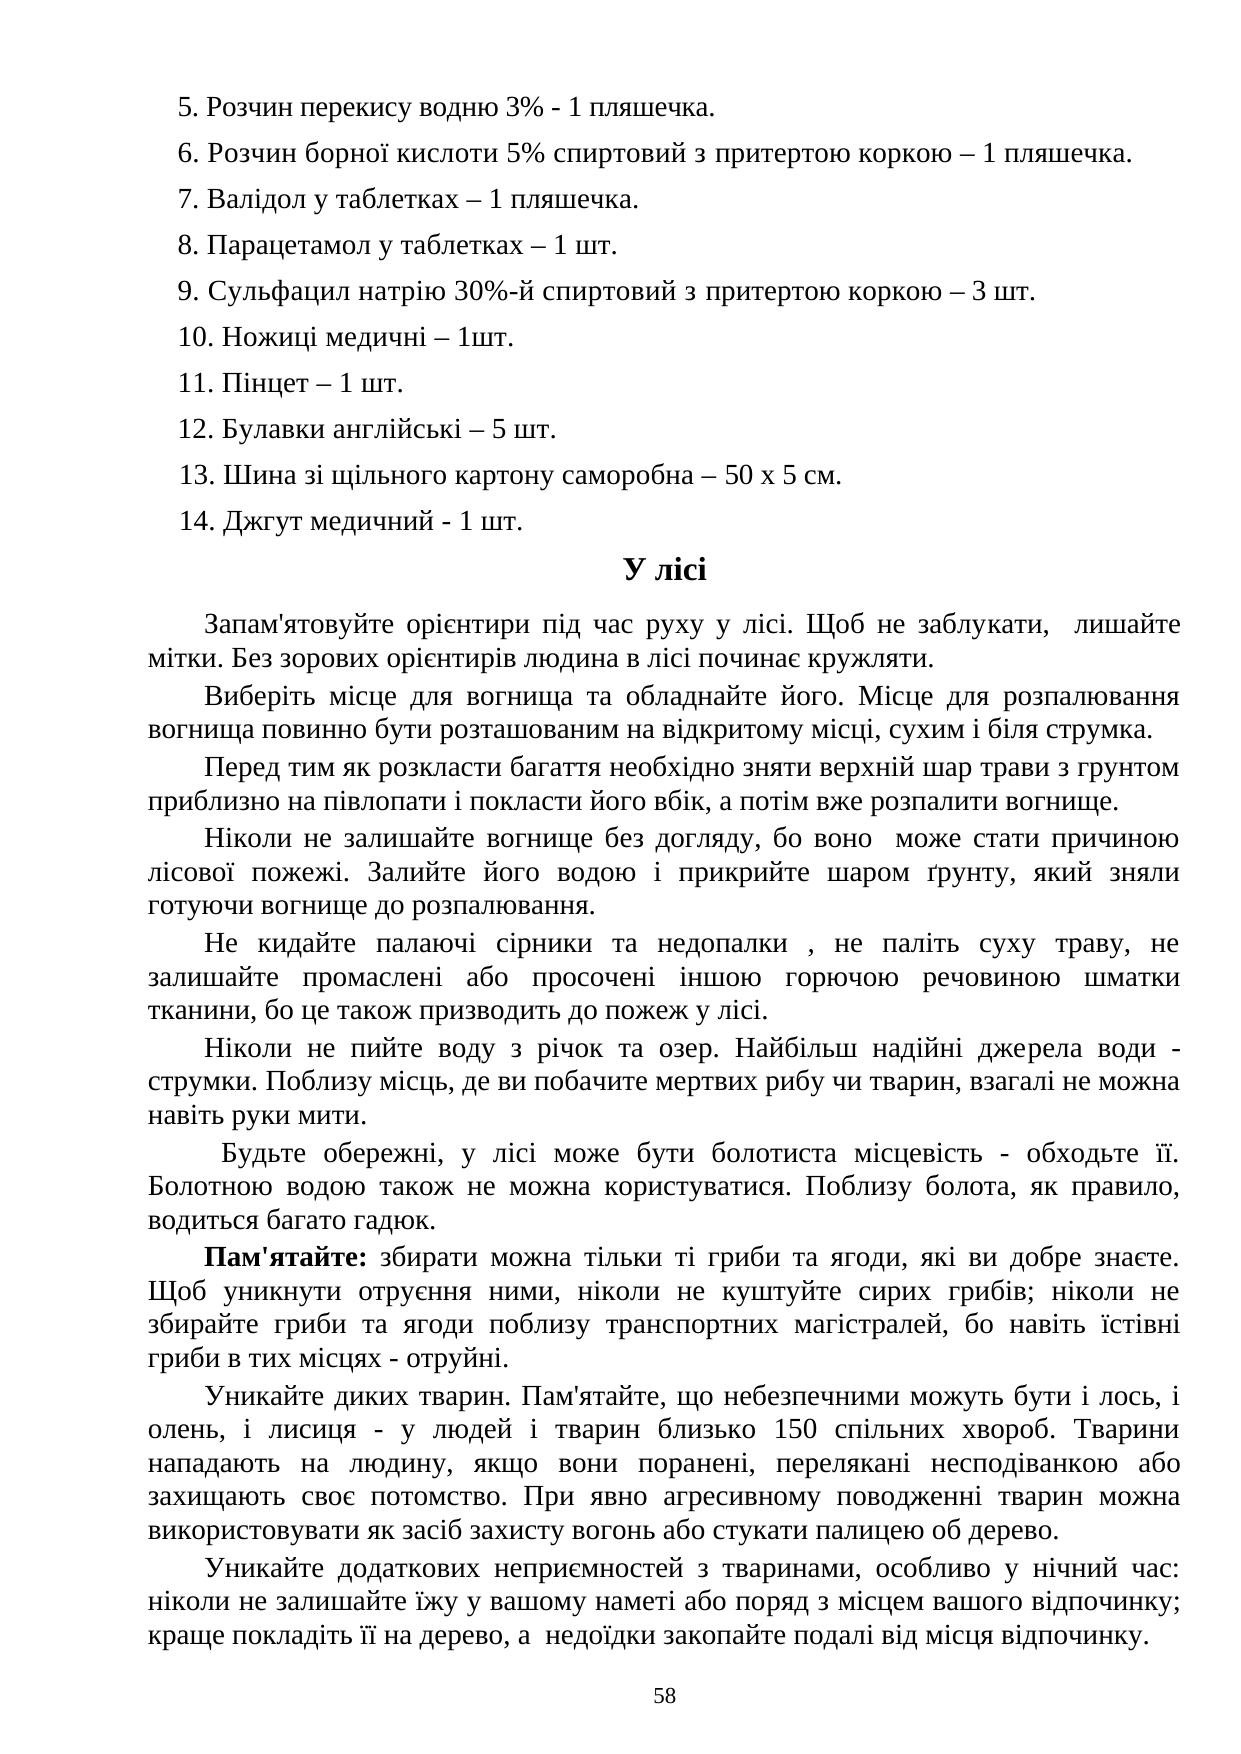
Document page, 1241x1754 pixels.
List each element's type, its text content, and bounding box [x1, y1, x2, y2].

text Не кидайте палаючі сірники та недопалки , не паліть суху траву, не залишайте промаслені або просочені іншою горючою речовиною шматки тканини, бо це також призводить до пожеж у лісі. [148, 925, 1181, 1026]
text 9. Сульфацил натрію 30%-й спиртовий з притертою коркою – 3 шт. [177, 273, 1181, 306]
text Ніколи не пийте воду з річок та озер. Найбільш надійні джерела води - струмки. Поблизу місць, де ви побачите мертвих рибу чи тварин, взагалі не можна навіть руки мити. [148, 1030, 1181, 1131]
text 10. Ножиці медичні – 1шт. [177, 319, 1181, 352]
text 8. Парацетамол у таблетках – 1 шт. [177, 227, 1181, 260]
text У лісі [148, 549, 1181, 587]
text Уникайте додаткових неприємностей з тваринами, особливо у нічний час: ніколи не залишайте їжу у вашому наметі або поряд з місцем вашого відпочинку; краще покладіть її на дерево, а недоїдки закопайте подалі від місця відпочинку. [148, 1550, 1181, 1650]
text Запам'ятовуйте орієнтири під час руху у лісі. Щоб не заблукати, лишайте мітки. Без зорових орієнтирів людина в лісі починає кружляти. [148, 607, 1181, 674]
text Уникайте диких тварин. Пам'ятайте, що небезпечними можуть бути і лось, і олень, і лисиця - у людей і тварин близько 150 спільних хвороб. Тварини нападають на людину, якщо вони поранені, перелякані несподіванкою або захищають своє потомство. При явно агресивному поводженні тварин можна використовувати як засіб захисту вогонь або стукати палицею об дерево. [148, 1378, 1181, 1546]
text Ніколи не залишайте вогнище без догляду, бо воно може стати причиною лісової пожежі. Залийте його водою і прикрийте шаром ґрунту, який зняли готуючи вогнище до розпалювання. [148, 820, 1181, 921]
text 7. Валідол у таблетках – 1 пляшечка. [177, 181, 1181, 214]
text 13. Шина зі щільного картону саморобна – 50 х 5 см. [179, 457, 1181, 491]
text Пам'ятайте: збирати можна тільки ті гриби та ягоди, які ви добре знаєте. Щоб уникнути отруєння ними, ніколи не куштуйте сирих грибів; ніколи не збирайте гриби та ягоди поблизу транспортних магістралей, бо навіть їстівні гриби в тих місцях - отруйні. [148, 1239, 1181, 1374]
text 6. Розчин борної кислоти 5% спиртовий з притертою коркою – 1 пляшечка. [177, 135, 1181, 168]
text 5. Розчин перекису водню 3% - 1 пляшечка. [177, 89, 1181, 122]
text Перед тим як розкласти багаття необхідно зняти верхній шар трави з грунтом приблизно на півлопати і покласти його вбік, а потім вже розпалити вогнище. [148, 749, 1181, 816]
text 12. Булавки англійські – 5 шт. [177, 411, 1181, 444]
text Виберіть місце для вогнища та обладнайте його. Місце для розпалювання вогнища повинно бути розташованим на відкритому місці, сухим і біля струмка. [148, 678, 1181, 745]
text Будьте обережні, у лісі може бути болотиста місцевість - обходьте її. Болотною водою також не можна користуватися. Поблизу болота, як правило, водиться багато гадюк. [148, 1135, 1181, 1235]
text 14. Джгут медичний - 1 шт. [179, 503, 1181, 537]
text 11. Пінцет – 1 шт. [177, 365, 1181, 398]
